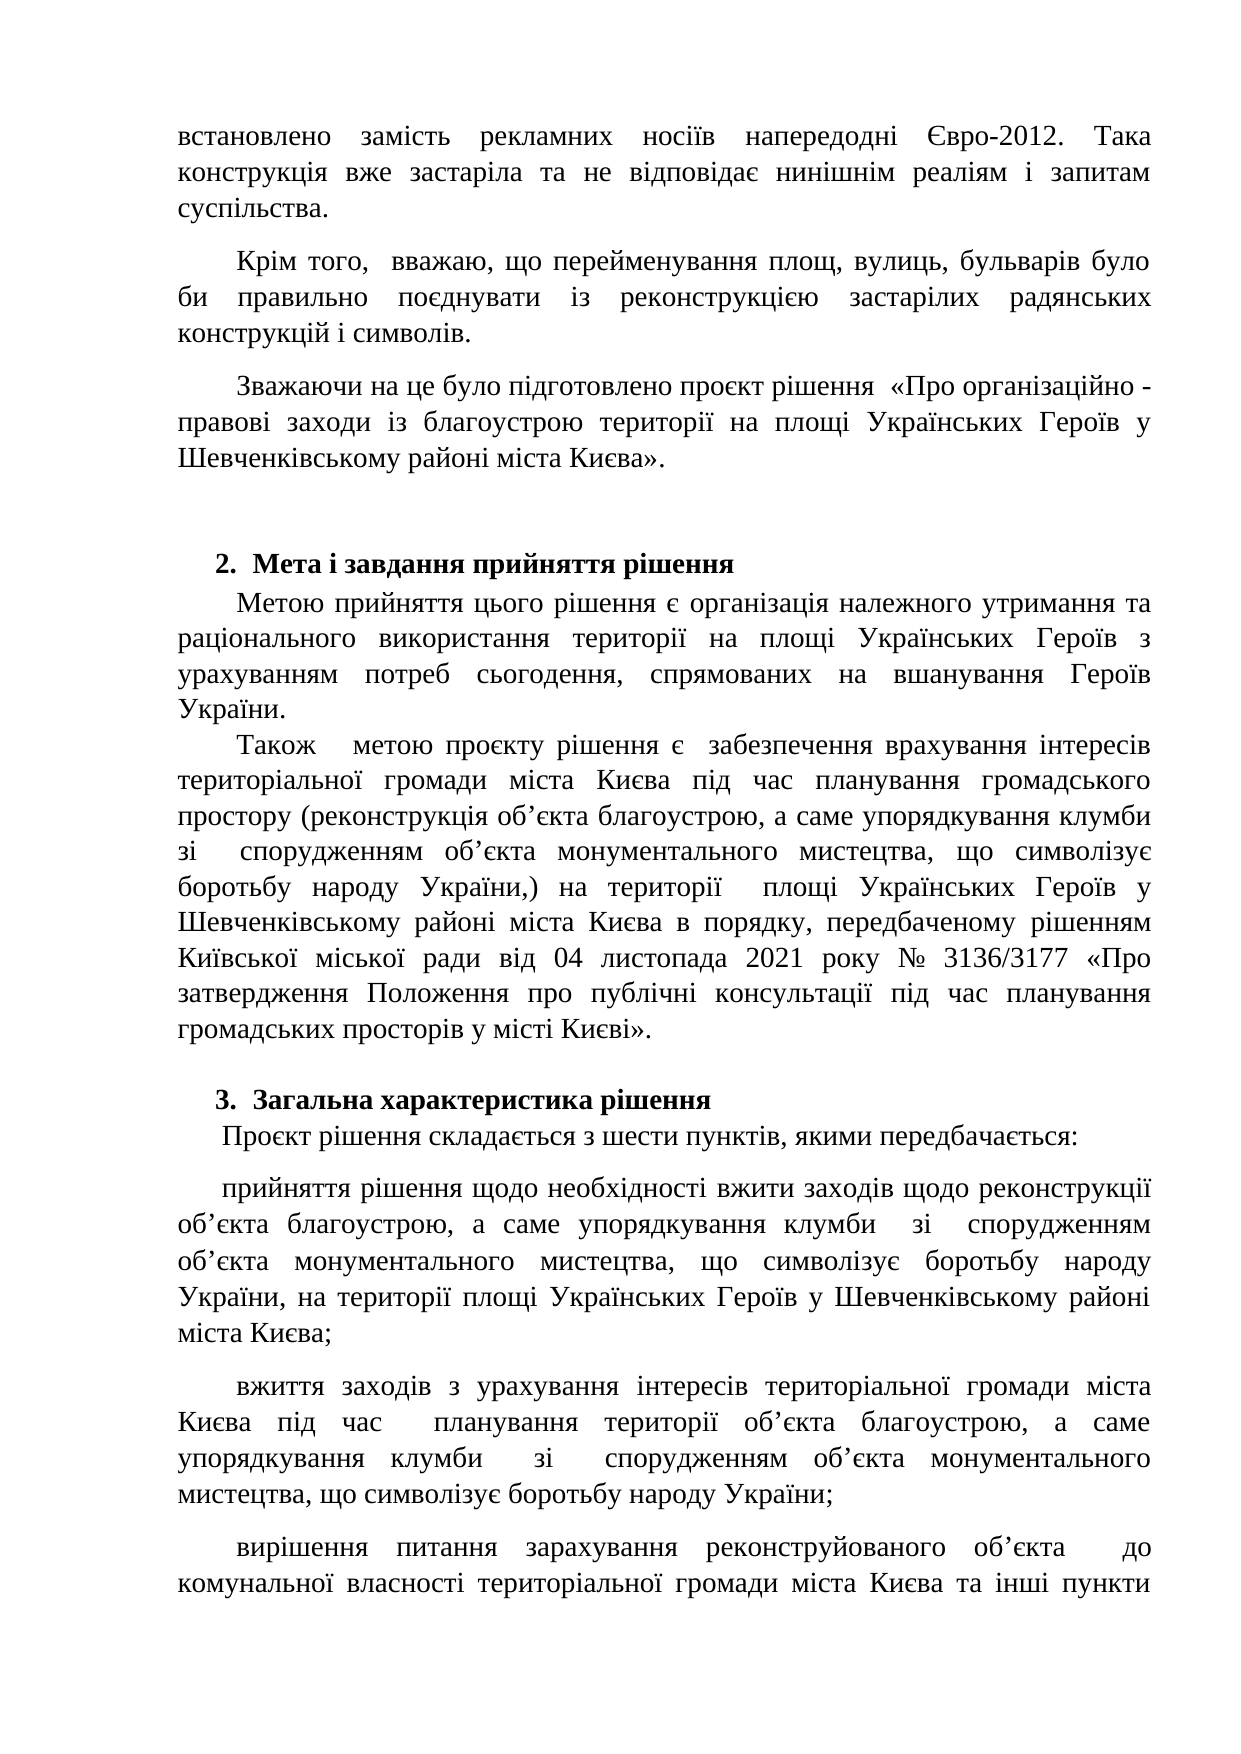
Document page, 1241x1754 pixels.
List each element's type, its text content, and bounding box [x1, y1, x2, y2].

list Метою прийняття цього рішення є організація належного утримання та раціонального використання території на площі Українських Героїв з урахуванням потреб сьогодення, спрямованих на вшанування Героїв України. [177, 585, 1152, 725]
text вжиття заходів з урахування інтересів територіальної громади міста Києва під час планування території об’єкта благоустрою, а саме упорядкування клумби зі спорудженням об’єкта монументального мистецтва, що символізує боротьбу народу України; [177, 1474, 1152, 1510]
text прийняття рішення щодо необхідності вжити заходів щодо реконструкції об’єкта благоустрою, а саме упорядкування клумби зі спорудженням об’єкта монументального мистецтва, що символізує боротьбу народу України, на території площі Українських Героїв у Шевченківському районі міста Києва; [177, 1170, 1152, 1207]
list Мета і завдання прийняття рішення [215, 546, 1152, 580]
text Зважаючи на це було підготовлено проєкт рішення «Про організаційно - правові заходи із благоустрою території на площі Українських Героїв у Шевченківському районі міста Києва». [177, 368, 1152, 405]
list Також метою проєкту рішення є забезпечення врахування інтересів територіальної громади міста Києва під час планування громадського простору (реконструкція об’єкта благоустрою, а саме упорядкування клумби зі спорудженням об’єкта монументального мистецтва, що символізує боротьбу народу України,) на території площі Українських Героїв у Шевченківському районі міста Києва в порядку, передбаченому рішенням Київської міської ради від 04 листопада 2021 року № 3136/3177 «Про затвердження Положення про публічні консультації під час планування громадських просторів у місті Києві». [177, 727, 1152, 763]
text прийняття рішення щодо необхідності вжити заходів щодо реконструкції об’єкта благоустрою, а саме упорядкування клумби зі спорудженням об’єкта монументального мистецтва, що символізує боротьбу народу України, на території площі Українських Героїв у Шевченківському районі міста Києва; [177, 1240, 1152, 1348]
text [177, 118, 1152, 154]
text вжиття заходів з урахування інтересів територіальної громади міста Києва під час планування території об’єкта благоустрою, а саме упорядкування клумби зі спорудженням об’єкта монументального мистецтва, що символізує боротьбу народу України; [177, 1368, 1152, 1404]
list Також метою проєкту рішення є забезпечення врахування інтересів територіальної громади міста Києва під час планування громадського простору (реконструкція об’єкта благоустрою, а саме упорядкування клумби зі спорудженням об’єкта монументального мистецтва, що символізує боротьбу народу України,) на території площі Українських Героїв у Шевченківському районі міста Києва в порядку, передбаченому рішенням Київської міської ради від 04 листопада 2021 року № 3136/3177 «Про затвердження Положення про публічні консультації під час планування громадських просторів у місті Києві». [177, 831, 1152, 1044]
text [177, 1529, 1152, 1565]
list Загальна характеристика рішення [215, 1082, 1152, 1116]
text Крім того, вважаю, що перейменування площ, вулиць, бульварів було би правильно поєднувати із реконструкцією застарілих радянських конструкцій і символів. [177, 243, 1152, 349]
text Зважаючи на це було підготовлено проєкт рішення «Про організаційно - правові заходи із благоустрою території на площі Українських Героїв у Шевченківському районі міста Києва». [177, 438, 1152, 474]
text Проєкт рішення складається з шести пунктів, якими передбачається: [177, 1118, 1152, 1151]
